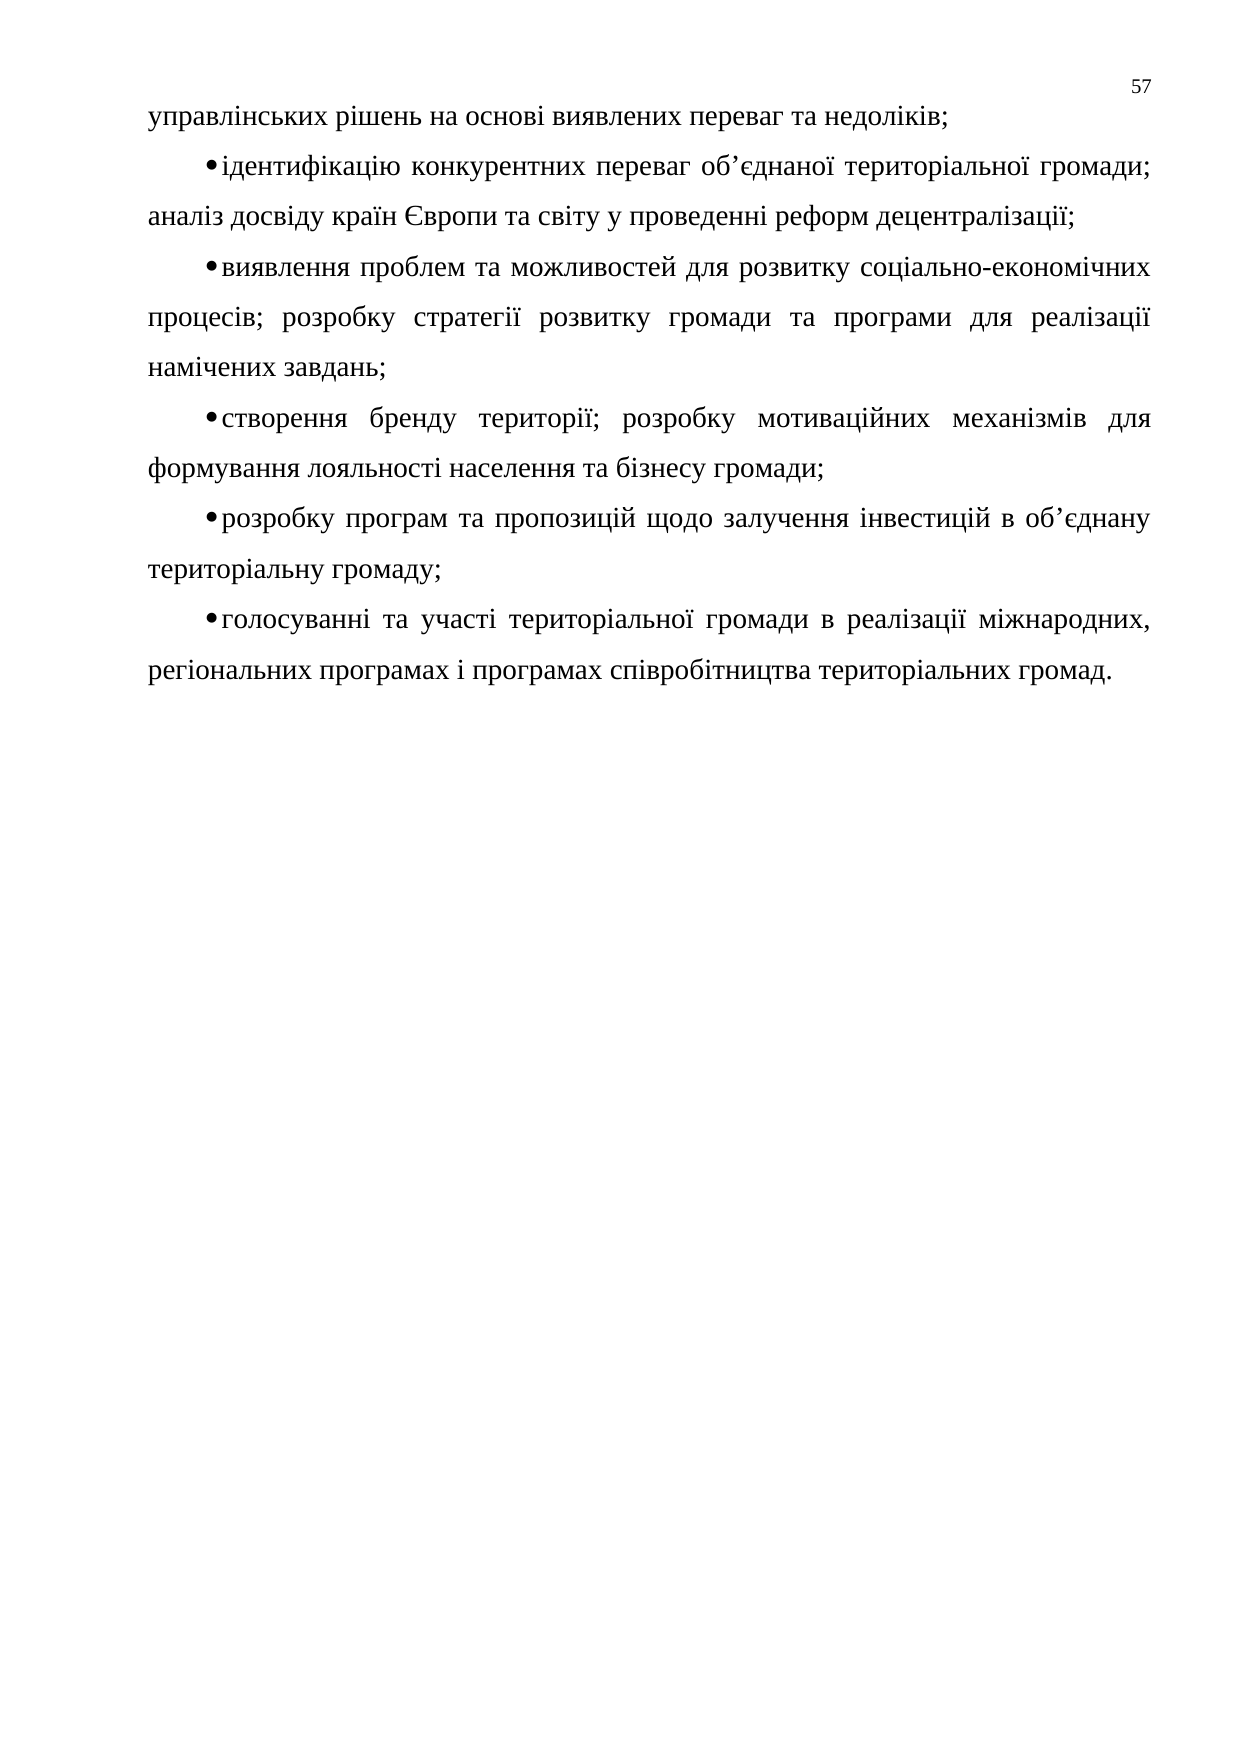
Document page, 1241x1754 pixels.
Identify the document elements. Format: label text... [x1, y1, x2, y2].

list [148, 98, 1152, 131]
list ідентифікацію конкурентних переваг об’єднаної територіальної громади; аналіз досвіду країн Європи та світу у проведенні реформ децентралізації; [148, 148, 1152, 232]
list голосуванні та участі територіальної громади в реалізації міжнародних, регіональних програмах і програмах співробітництва територіальних громад. [148, 601, 1152, 685]
list виявлення проблем та можливостей для розвитку соціально-економічних процесів; розробку стратегії розвитку громади та програми для реалізації намічених завдань; [148, 249, 1152, 383]
list розробку програм та пропозицій щодо залучення інвестицій в об’єднану територіальну громаду; [148, 501, 1152, 584]
list створення бренду території; розробку мотиваційних механізмів для формування лояльності населення та бізнесу громади; [148, 400, 1152, 484]
